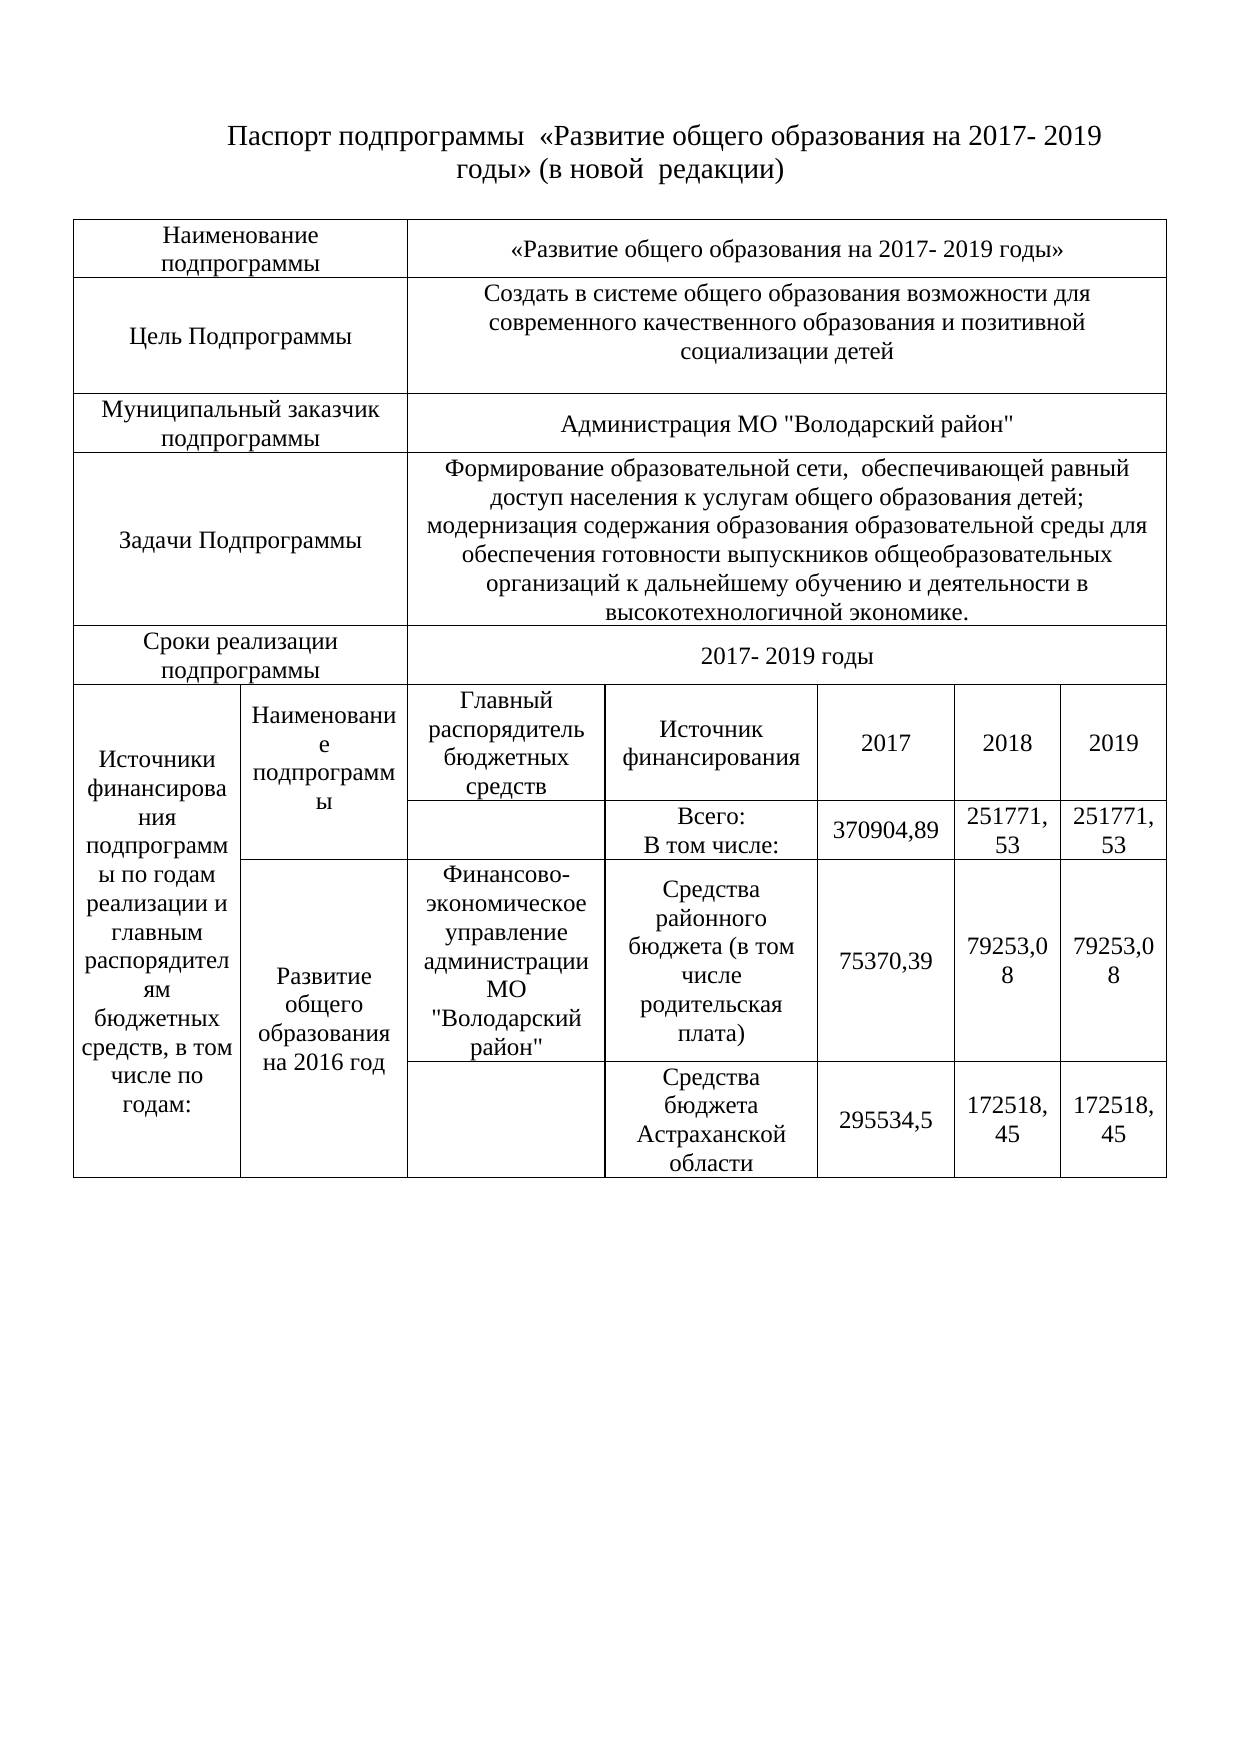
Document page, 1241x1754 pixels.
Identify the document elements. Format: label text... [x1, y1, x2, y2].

table_cell Средства бюджета Астраханской области [606, 1062, 817, 1177]
table_cell 172518,45 [1061, 1062, 1166, 1177]
table_cell 251771,53 [1061, 801, 1166, 858]
table_cell Администрация МО "Володарский район" [408, 394, 1166, 452]
table_cell Формирование образовательной сети, обеспечивающей равный доступ населения к услугам общего образования детей; модернизация содержания образования образовательной среды для обеспечения готовности выпускников общеобразовательных организаций к дальнейшему обучению и деятельности в высокотехнологичной экономике. [408, 453, 1166, 625]
table_cell 2017- 2019 годы [408, 626, 1166, 684]
table_cell [408, 1062, 604, 1177]
table_cell Главный распорядитель бюджетных средств [408, 685, 604, 800]
table_cell 251771,53 [955, 801, 1060, 858]
table_cell Сроки реализации подпрограммы [74, 626, 407, 684]
table_header «Развитие общего образования на 2017- 2019 годы» [408, 220, 1166, 277]
table_cell 2018 [955, 685, 1060, 800]
table_cell Наименование подпрограммы [241, 685, 407, 858]
table_cell Развитие общего образования на 2016 год [241, 860, 407, 1177]
table_cell Создать в системе общего образования возможности для современного качественного образования и позитивной социализации детей [408, 278, 1166, 393]
table_cell 2019 [1061, 685, 1166, 800]
table_cell Средства районного бюджета (в том числе родительская плата) [606, 860, 817, 1061]
table_cell 295534,5 [818, 1062, 954, 1177]
table_header Наименование подпрограммы [74, 220, 407, 277]
table_cell Источники финансирования подпрограммы по годам реализации и главным распорядителям бюджетных средств, в том числе по годам: [74, 685, 240, 1177]
table_cell 75370,39 [818, 860, 954, 1061]
table_cell Источник финансирования [606, 685, 817, 800]
table_cell Финансово-экономическое управление администрации МО "Володарский район" [408, 860, 604, 1061]
table_cell 2017 [818, 685, 954, 800]
table_cell 79253,08 [1061, 860, 1166, 1061]
table_cell 172518,45 [955, 1062, 1060, 1177]
table_cell Муниципальный заказчик подпрограммы [74, 394, 407, 452]
table_cell Задачи Подпрограммы [74, 453, 407, 625]
table_cell Всего: В том числе: [606, 801, 817, 858]
table_cell 370904,89 [818, 801, 954, 858]
text Паспорт подпрограммы «Развитие общего образования на 2017- 2019 годы» (в новой редакции) [118, 118, 1122, 185]
table_cell Цель Подпрограммы [74, 278, 407, 393]
table_cell 79253,08 [955, 860, 1060, 1061]
table_cell [408, 801, 604, 858]
